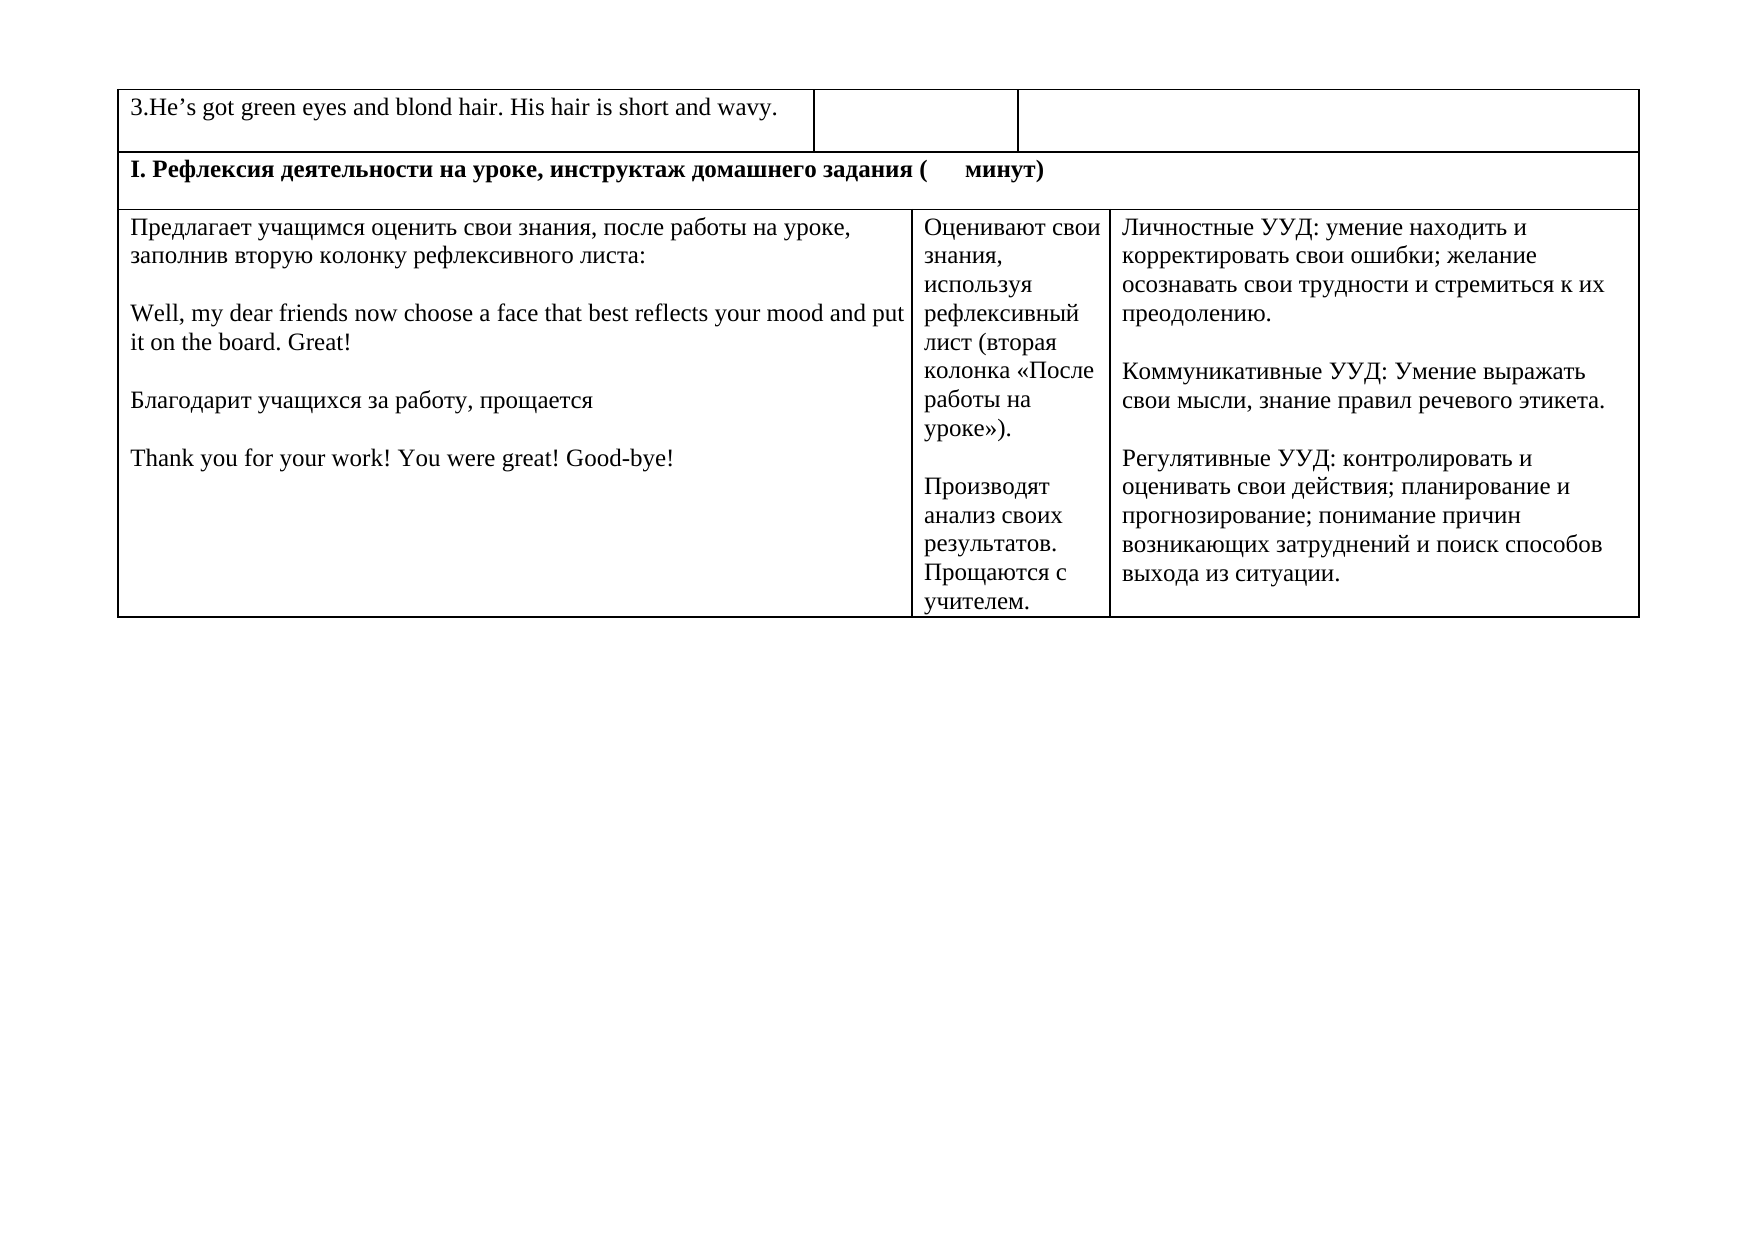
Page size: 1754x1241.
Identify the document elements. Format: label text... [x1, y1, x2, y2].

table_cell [815, 90, 1017, 151]
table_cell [1019, 90, 1638, 151]
table_cell Личностные УУД: умение находить и корректировать свои ошибки; желание осознавать свои трудности и стремиться к их преодолению. Коммуникативные УУД: Умение выражать свои мысли, знание правил речевого этикета. Регулятивные УУД: контролировать и оценивать свои действия; планирование и прогнозирование; понимание причин возникающих затруднений и поиск способов выхода из ситуации. [1111, 210, 1638, 616]
table_cell Предлагает учащимся оценить свои знания, после работы на уроке, заполнив вторую колонку рефлексивного листа: Well, my dear friends now choose a face that best reflects your mood and put it on the board. Great! Благодарит учащихся за работу, прощается Thank you for your work! You were great! Good-bye! [119, 210, 911, 616]
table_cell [119, 90, 813, 151]
table_cell I. Рефлексия деятельности на уроке, инструктаж домашнего задания ( минут) [119, 153, 1638, 209]
table_cell Оценивают свои знания, используя рефлексивный лист (вторая колонка «После работы на уроке»). Производят анализ своих результатов. Прощаются с учителем. [913, 210, 1109, 616]
